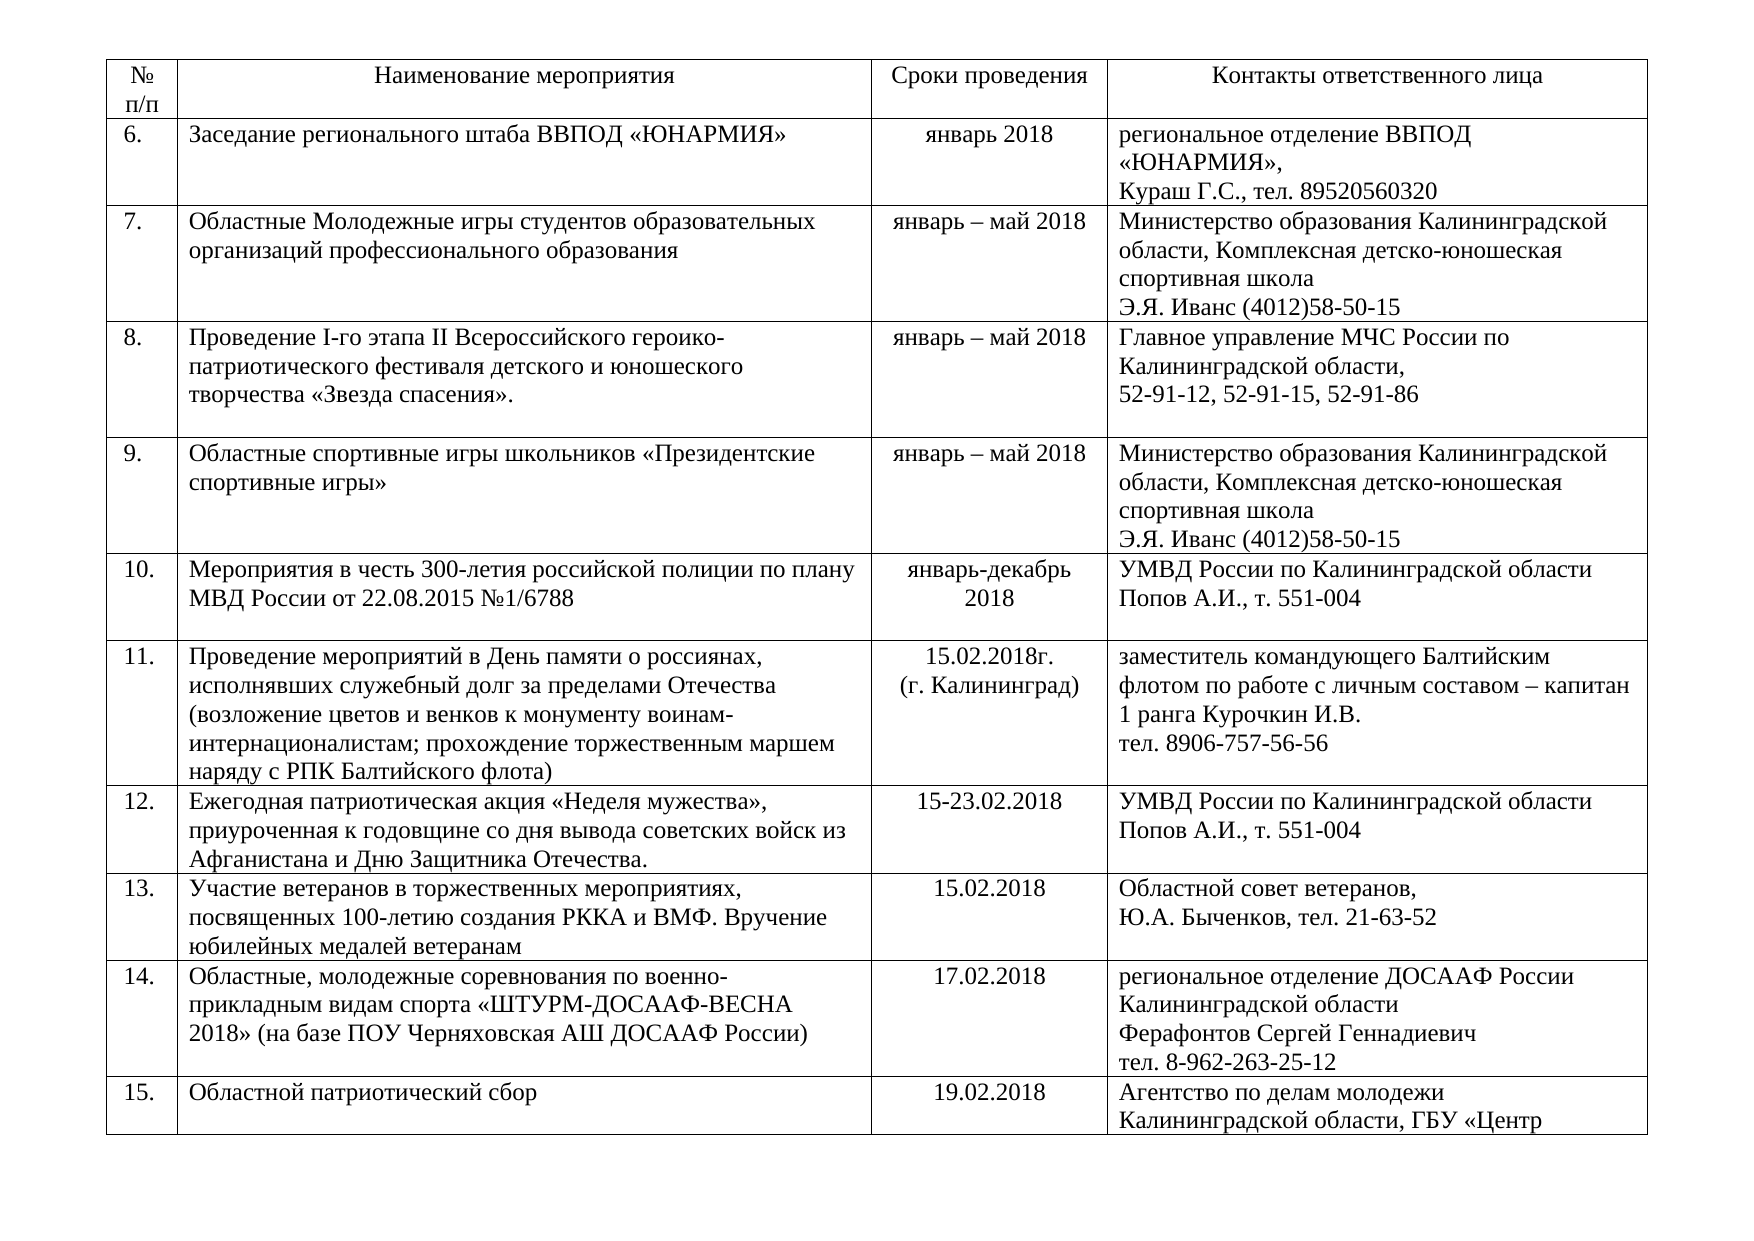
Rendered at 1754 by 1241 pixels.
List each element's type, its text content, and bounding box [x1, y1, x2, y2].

table_cell Министерство образования Калининградской области, Комплексная детско-юношеская спортивная школа Э.Я. Иванс (4012)58-50-15 [1108, 438, 1647, 553]
table_cell январь-декабрь 2018 [872, 554, 1107, 640]
table_cell Областной патриотический сбор [178, 1077, 871, 1134]
table_cell региональное отделение ДОСААФ России Калининградской области Ферафонтов Сергей Геннадиевич тел. 8-962-263-25-12 [1108, 961, 1647, 1076]
table_cell [107, 438, 177, 553]
table_cell Мероприятия в честь 300-летия российской полиции по плану МВД России от 22.08.2015 №1/6788 [178, 554, 871, 640]
table_cell УМВД России по Калининградской области Попов А.И., т. 551-004 [1108, 554, 1647, 640]
table_cell Областные Молодежные игры студентов образовательных организаций профессионального образования [178, 206, 871, 321]
table_cell Областной совет ветеранов, Ю.А. Быченков, тел. 21-63-52 [1108, 874, 1647, 960]
table_cell УМВД России по Калининградской области Попов А.И., т. 551-004 [1108, 786, 1647, 872]
table_cell [107, 1077, 177, 1134]
table_cell Областные спортивные игры школьников «Президентские спортивные игры» [178, 438, 871, 553]
table_cell Участие ветеранов в торжественных мероприятиях, посвященных 100-летию создания РККА и ВМФ. Вручение юбилейных медалей ветеранам [178, 874, 871, 960]
table_cell [107, 786, 177, 872]
table_header № п/п [107, 60, 177, 118]
table_cell 19.02.2018 [872, 1077, 1107, 1134]
table_header Контакты ответственного лица [1108, 60, 1647, 118]
table_cell [107, 641, 177, 785]
table_cell [107, 554, 177, 640]
table_cell Проведение I-го этапа II Всероссийского героико-патриотического фестиваля детского и юношеского творчества «Звезда спасения». [178, 322, 871, 437]
table_cell январь – май 2018 [872, 322, 1107, 437]
table_cell [107, 119, 177, 205]
table_cell январь – май 2018 [872, 206, 1107, 321]
table_cell [107, 322, 177, 437]
table_cell январь 2018 [872, 119, 1107, 205]
table_cell [107, 874, 177, 960]
table_cell Министерство образования Калининградской области, Комплексная детско-юношеская спортивная школа Э.Я. Иванс (4012)58-50-15 [1108, 206, 1647, 321]
table_cell Заседание регионального штаба ВВПОД «ЮНАРМИЯ» [178, 119, 871, 205]
table_cell [107, 961, 177, 1076]
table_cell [1108, 1077, 1647, 1134]
table_cell заместитель командующего Балтийским флотом по работе с личным составом – капитан 1 ранга Курочкин И.В. тел. 8906-757-56-56 [1108, 641, 1647, 785]
table_header Наименование мероприятия [178, 60, 871, 118]
table_header Сроки проведения [872, 60, 1107, 118]
table_cell Проведение мероприятий в День памяти о россиянах, исполнявших служебный долг за пределами Отечества (возложение цветов и венков к монументу воинам-интернационалистам; прохождение торжественным маршем наряду с РПК Балтийского флота) [178, 641, 871, 785]
table_cell 15.02.2018 [872, 874, 1107, 960]
table_cell 15-23.02.2018 [872, 786, 1107, 872]
table_cell 15.02.2018г. (г. Калининград) [872, 641, 1107, 785]
table_cell январь – май 2018 [872, 438, 1107, 553]
table_cell 17.02.2018 [872, 961, 1107, 1076]
table_cell Ежегодная патриотическая акция «Неделя мужества», приуроченная к годовщине со дня вывода советских войск из Афганистана и Дню Защитника Отечества. [178, 786, 871, 872]
table_cell Областные, молодежные соревнования по военно-прикладным видам спорта «ШТУРМ-ДОСААФ-ВЕСНА 2018» (на базе ПОУ Черняховская АШ ДОСААФ России) [178, 961, 871, 1076]
table_cell Главное управление МЧС России по Калининградской области, 52-91-12, 52-91-15, 52-91-86 [1108, 322, 1647, 437]
table_cell региональное отделение ВВПОД «ЮНАРМИЯ», Кураш Г.С., тел. 89520560320 [1108, 119, 1647, 205]
table_cell [107, 206, 177, 321]
